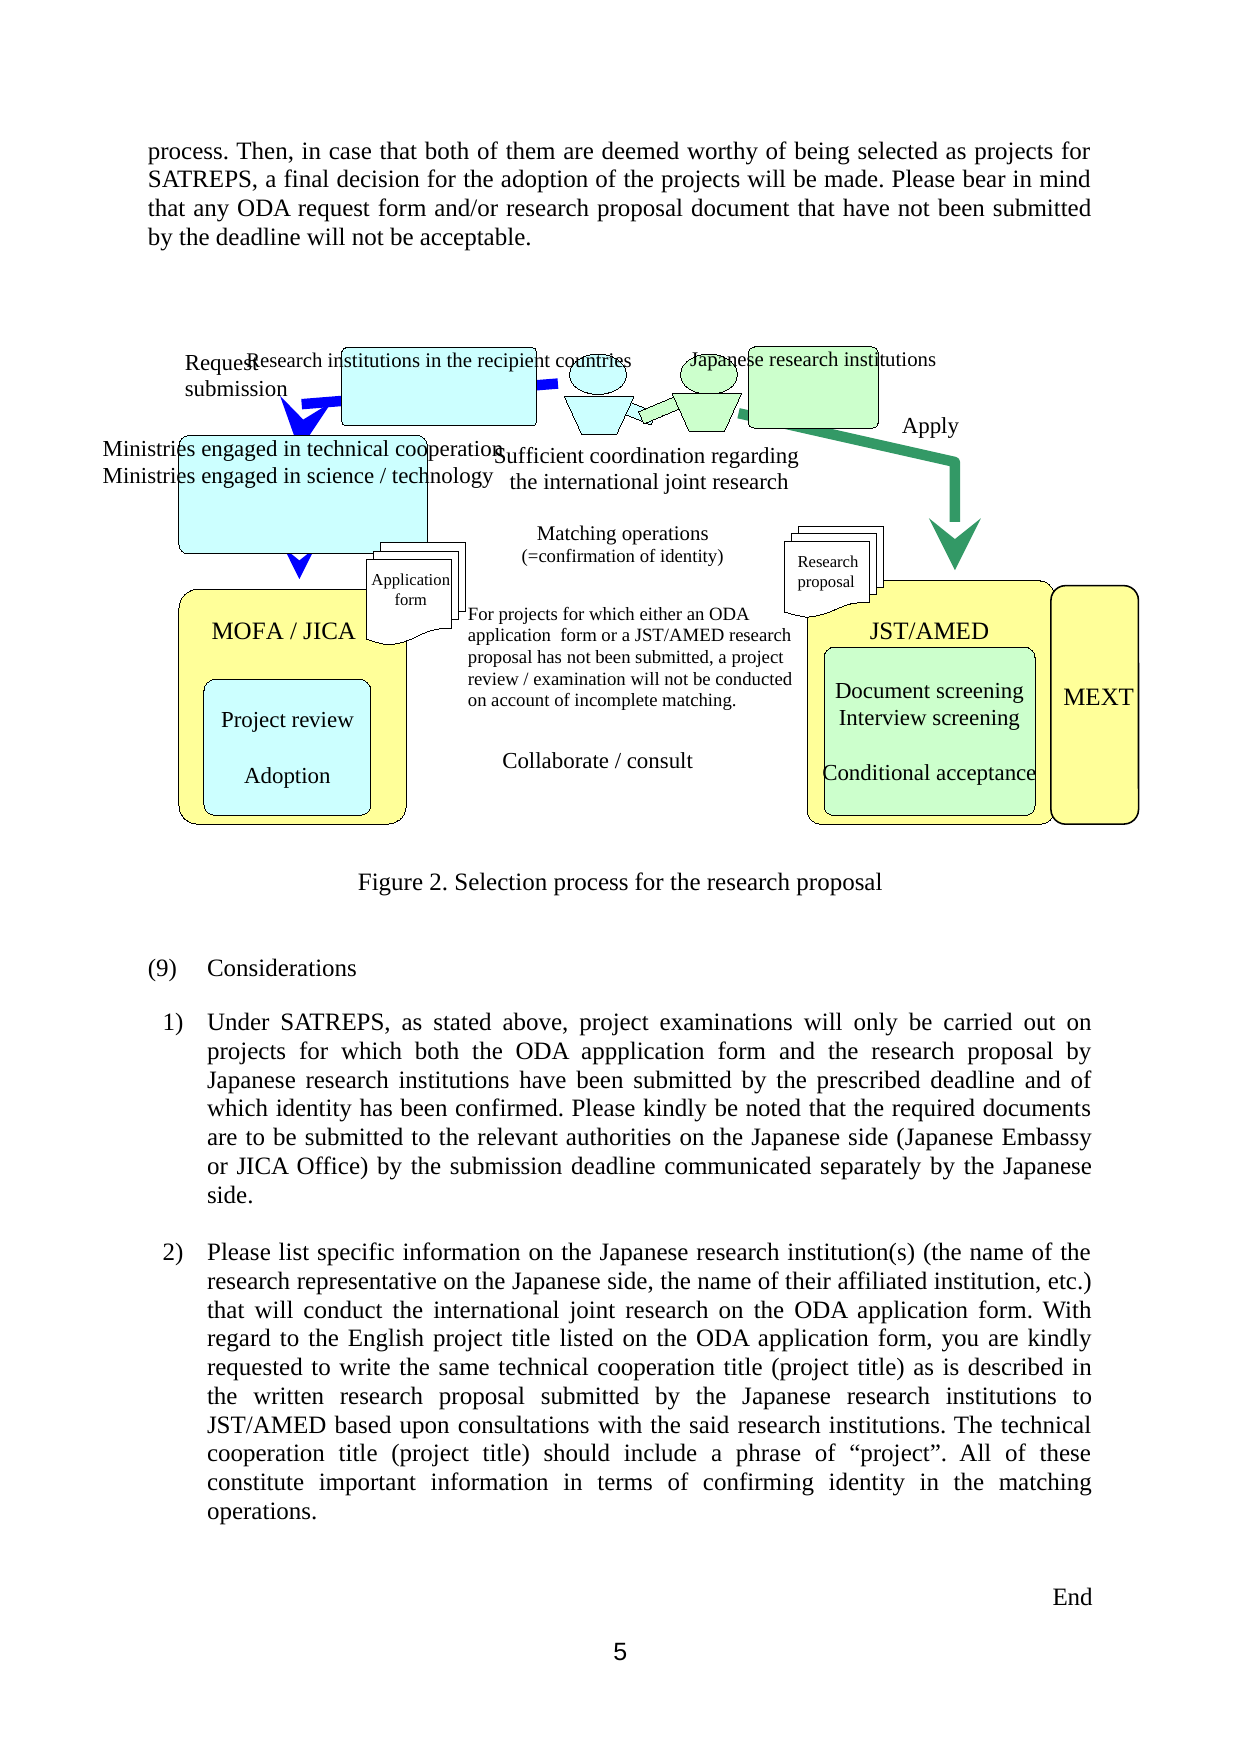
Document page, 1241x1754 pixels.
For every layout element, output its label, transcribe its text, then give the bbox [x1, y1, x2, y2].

text (9) Considerations [148, 953, 1092, 982]
text Figure 2. Selection process for the research proposal [148, 867, 1092, 896]
text 1) Under SATREPS, as stated above, project examinations will only be carried out on projects for which both the ODA appplication form and the research proposal by Japanese research institutions have been submitted by the prescribed deadline and of which identity has been confirmed. Please kindly be noted that the required documents are to be submitted to the relevant authorities on the Japanese side (Japanese Embassy or JICA Office) by the submission deadline communicated separately by the Japanese side. [162, 1007, 1092, 1208]
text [148, 136, 1092, 251]
text End [162, 1582, 1092, 1611]
text 2) Please list specific information on the Japanese research institution(s) (the name of the research representative on the Japanese side, the name of their affiliated institution, etc.) that will conduct the international joint research on the ODA application form. With regard to the English project title listed on the ODA application form, you are kindly requested to write the same technical cooperation title (project title) as is described in the written research proposal submitted by the Japanese research institutions to JST/AMED based upon consultations with the said research institutions. The technical cooperation title (project title) should include a phrase of “project”. All of these constitute important information in terms of confirming identity in the matching operations. [162, 1237, 1092, 1525]
